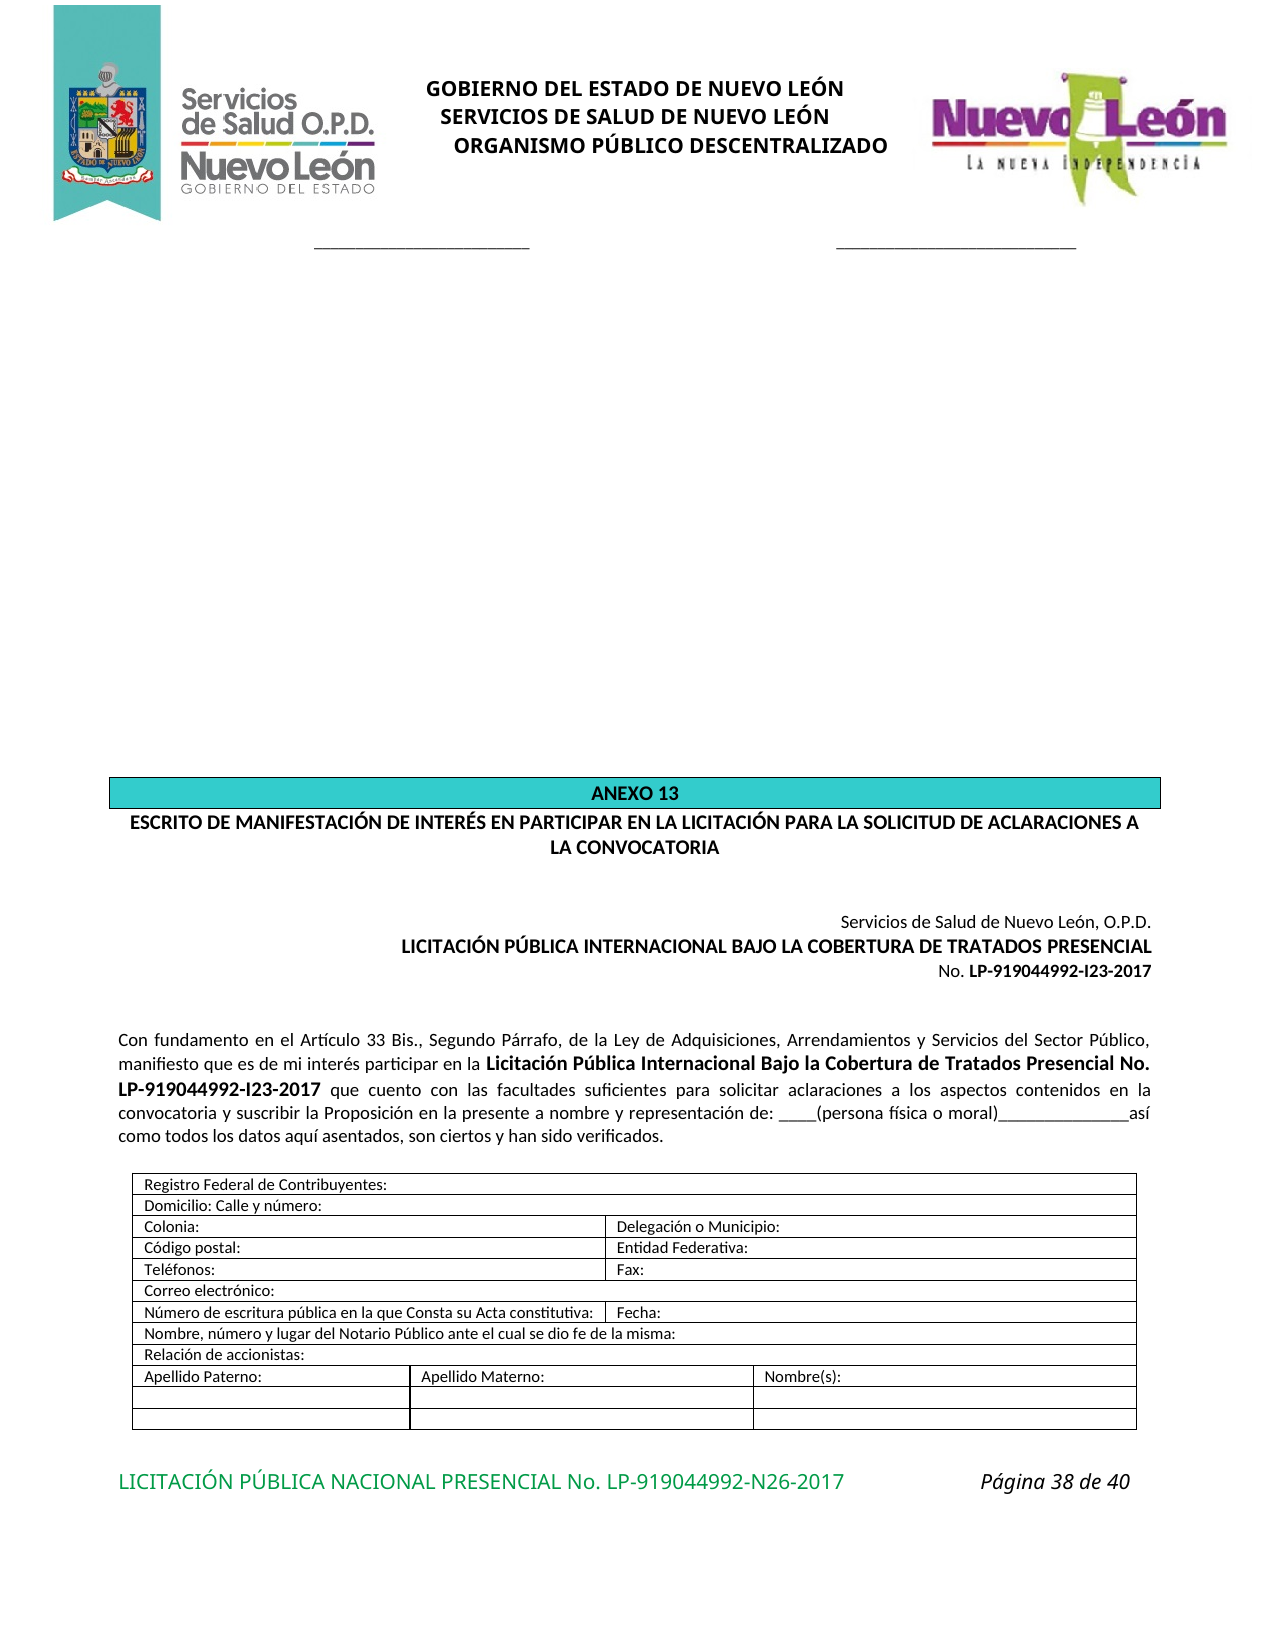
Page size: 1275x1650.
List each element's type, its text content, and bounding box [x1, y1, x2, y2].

table_cell Apellido Materno: [411, 1366, 753, 1386]
table_cell Número de escritura pública en la que Consta su Acta constitutiva: [133, 1302, 605, 1322]
text LICITACIÓN PÚBLICA INTERNACIONAL BAJO LA COBERTURA DE TRATADOS PRESENCIAL [118, 933, 1152, 959]
text ANEXO 13 [110, 778, 1160, 808]
table_cell [754, 1387, 1136, 1408]
table_cell Apellido Paterno: [133, 1366, 409, 1386]
table_cell Colonia: [133, 1216, 605, 1237]
table_cell Relación de accionistas: [133, 1345, 1136, 1365]
table_cell [133, 1387, 409, 1408]
table_cell Nombre, número y lugar del Notario Público ante el cual se dio fe de la misma: [133, 1323, 1136, 1343]
text No. LP-919044992-I23-2017 [118, 959, 1152, 982]
table_cell Domicilio: Calle y número: [133, 1195, 1136, 1215]
table_cell Nombre(s): [754, 1366, 1136, 1386]
table_cell Entidad Federativa: [606, 1238, 1136, 1258]
table_cell [133, 1409, 409, 1429]
text Con fundamento en el Artículo 33 Bis., Segundo Párrafo, de la Ley de Adquisiciones, Arrendamientos y Servicios del Sector Público, manifiesto que es de mi interés participar en la Licitación Pública Internacional Bajo la Cobertura de Tratados Presencial No. LP-919044992-I23-2017 que cuento con las facultades suficientes para solicitar aclaraciones a los aspectos contenidos en la convocatoria y suscribir la Proposición en la presente a nombre y representación de: ____(persona física o moral)______________así como todos los datos aquí asentados, son ciertos y han sido verificados. [118, 1028, 1152, 1147]
table_cell [411, 1387, 753, 1408]
table_cell Código postal: [133, 1238, 605, 1258]
table_cell Fax: [606, 1259, 1136, 1279]
table_cell [754, 1409, 1136, 1429]
table_header __________________________ [118, 231, 711, 272]
table_cell Correo electrónico: [133, 1281, 1136, 1301]
text ESCRITO DE MANIFESTACIÓN DE INTERÉS EN PARTICIPAR EN LA LICITACIÓN PARA LA SOLICITUD DE ACLARACIONES A LA CONVOCATORIA [118, 809, 1152, 860]
table_cell Teléfonos: [133, 1259, 605, 1279]
table_cell [411, 1409, 753, 1429]
table_header Registro Federal de Contribuyentes: [133, 1174, 1136, 1194]
table_header _____________________________ [711, 231, 1202, 272]
text Servicios de Salud de Nuevo León, O.P.D. [118, 911, 1152, 933]
table_cell Fecha: [606, 1302, 1136, 1322]
picture [24, 5, 1258, 233]
table_cell Delegación o Municipio: [606, 1216, 1136, 1237]
